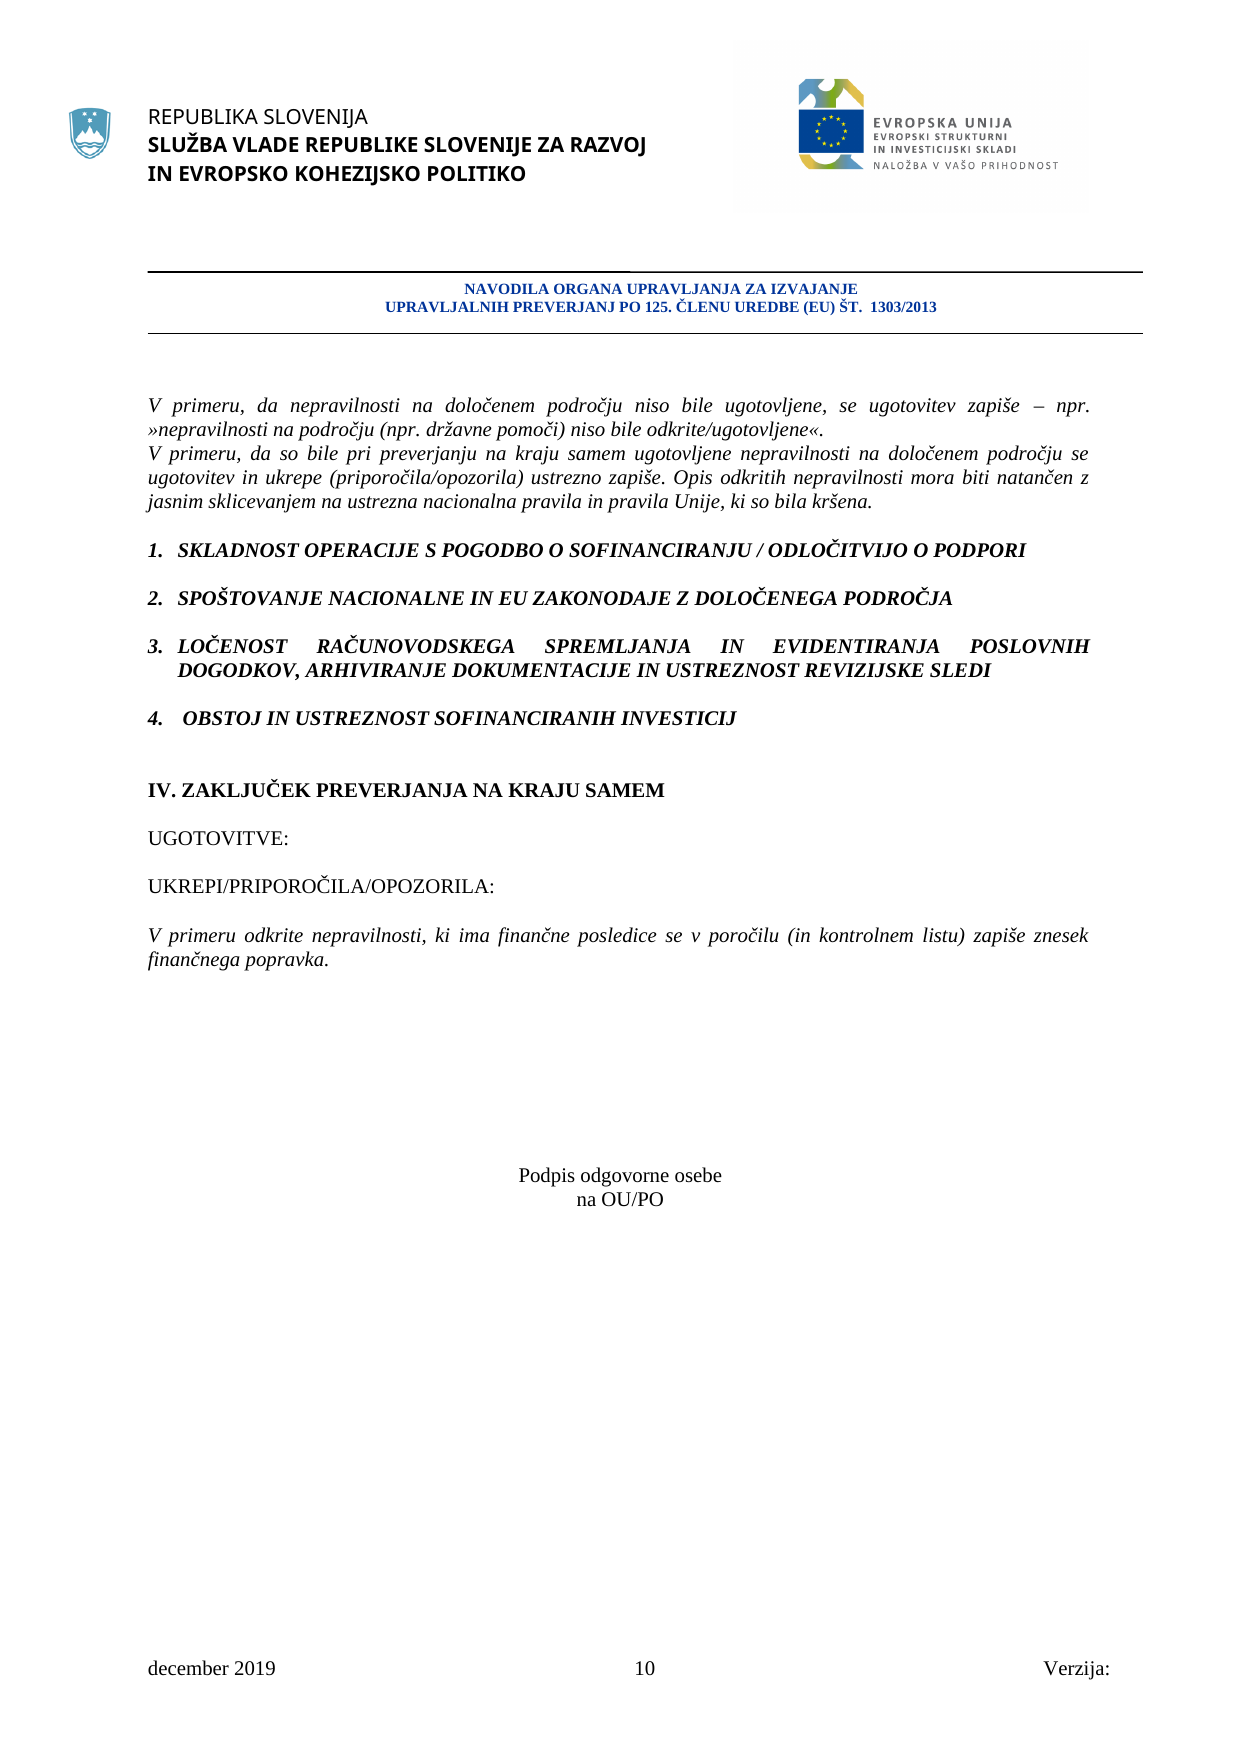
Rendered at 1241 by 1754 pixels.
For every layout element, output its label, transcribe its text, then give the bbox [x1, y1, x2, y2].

text Podpis odgovorne osebe [148, 1163, 1093, 1187]
text 3. LOČENOST RAČUNOVODSKEGA SPREMLJANJA IN EVIDENTIRANJA POSLOVNIH DOGODKOV, ARHIVIRANJE DOKUMENTACIJE IN USTREZNOST REVIZIJSKE SLEDI [148, 634, 1093, 682]
picture [63, 102, 114, 159]
text 4. OBSTOJ IN USTREZNOST SOFINANCIRANIH INVESTICIJ [148, 706, 1093, 730]
text 1. SKLADNOST OPERACIJE S POGODBO O SOFINANCIRANJU / ODLOČITVIJO O PODPORI [148, 537, 1093, 562]
picture [732, 40, 1089, 213]
text 2. SPOŠTOVANJE NACIONALNE IN EU ZAKONODAJE Z DOLOČENEGA PODROČJA [148, 586, 1093, 610]
text na OU/PO [148, 1187, 1093, 1211]
text UKREPI/PRIPOROČILA/OPOZORILA: [148, 874, 1093, 898]
text UGOTOVITVE: [148, 826, 1093, 850]
text V primeru, da nepravilnosti na določenem področju niso bile ugotovljene, se ugotovitev zapiše – npr. »nepravilnosti na področju (npr. državne pomoči) niso bile odkrite/ugotovljene«. [148, 393, 1093, 441]
text IV. ZAKLJUČEK PREVERJANJA NA KRAJU SAMEM [148, 778, 1093, 802]
text V primeru odkrite nepravilnosti, ki ima finančne posledice se v poročilu (in kontrolnem listu) zapiše znesek finančnega popravka. [148, 922, 1093, 971]
text V primeru, da so bile pri preverjanju na kraju samem ugotovljene nepravilnosti na določenem področju se ugotovitev in ukrepe (priporočila/opozorila) ustrezno zapiše. Opis odkritih nepravilnosti mora biti natančen z jasnim sklicevanjem na ustrezna nacionalna pravila in pravila Unije, ki so bila kršena. [148, 441, 1093, 513]
